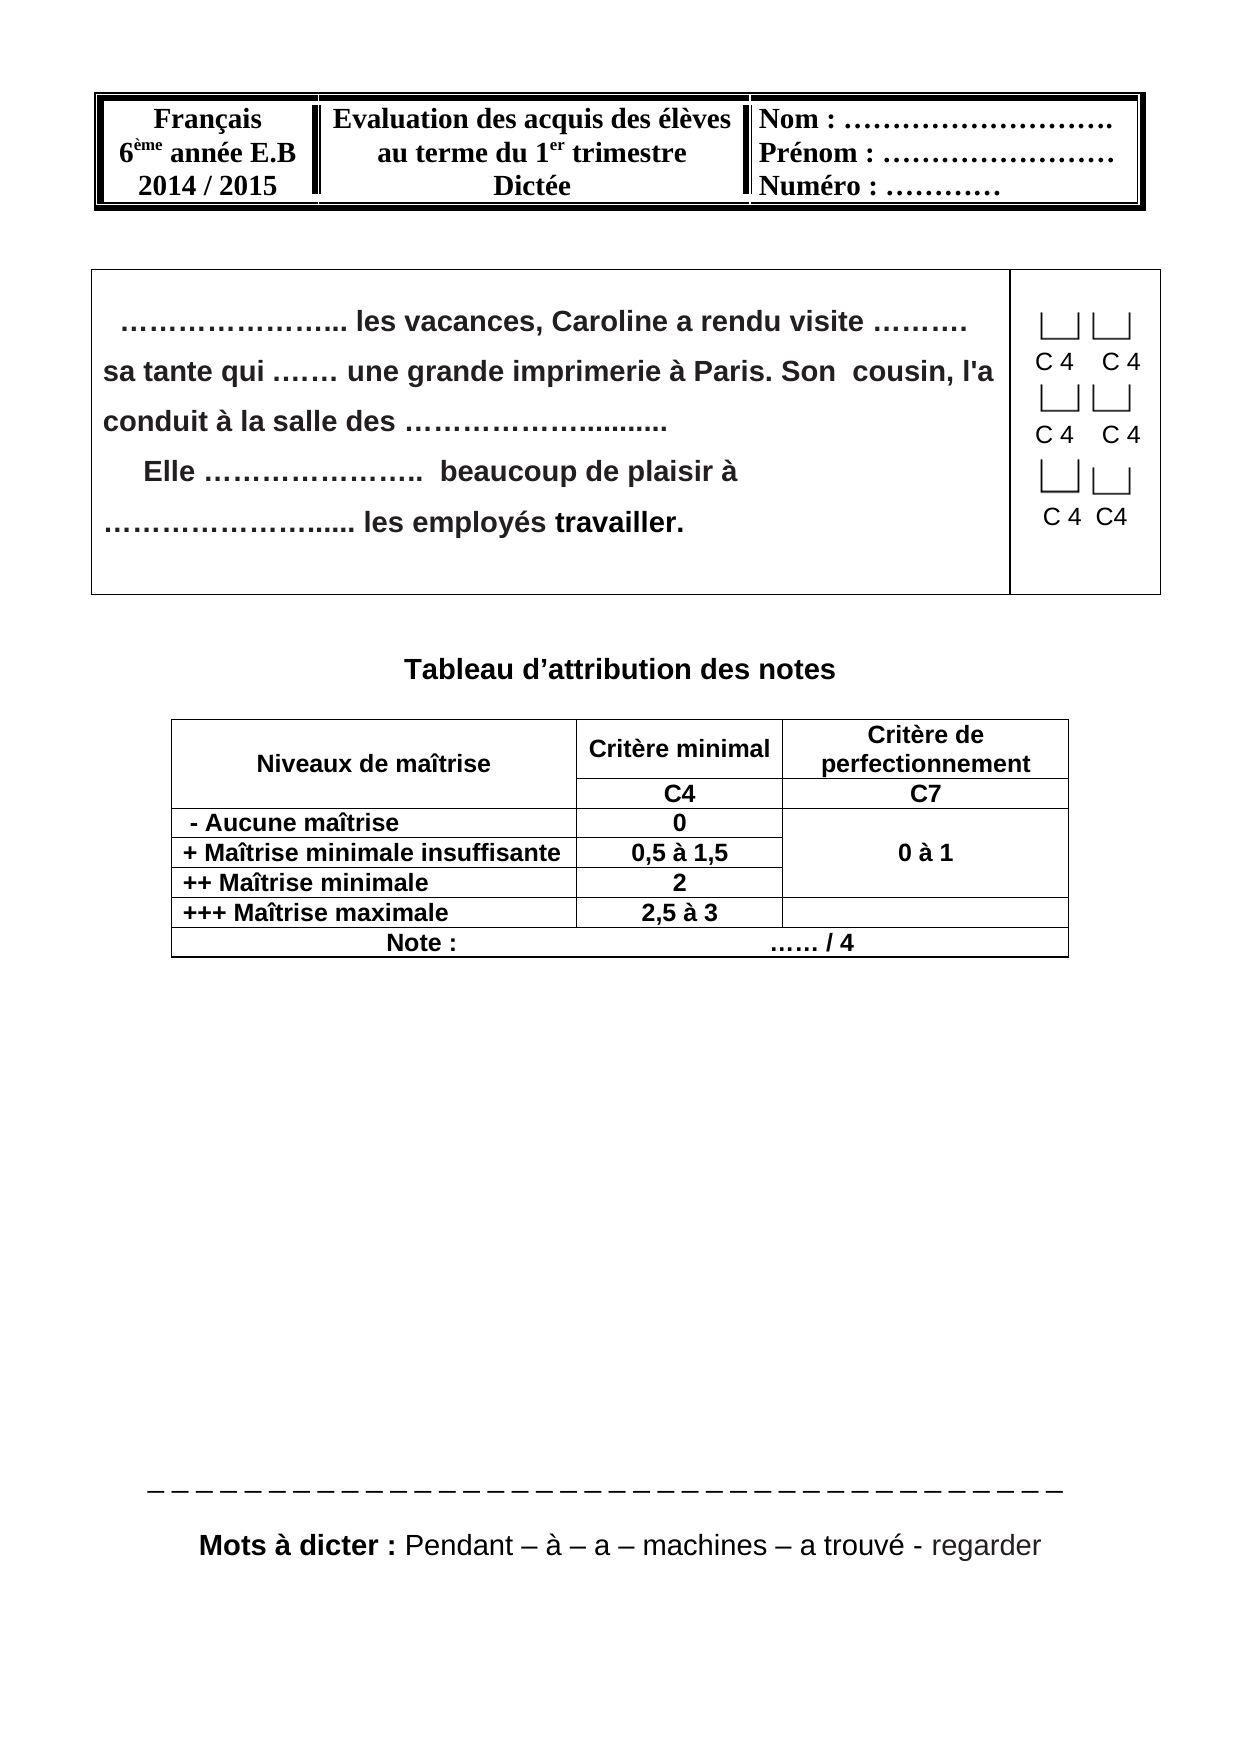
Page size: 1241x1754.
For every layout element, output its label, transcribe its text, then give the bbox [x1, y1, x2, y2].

table_cell 0,5 à 1,5 [577, 838, 782, 867]
picture [1033, 448, 1137, 503]
picture [1033, 376, 1137, 420]
table_cell 0 [577, 809, 782, 837]
table_cell [783, 898, 1068, 927]
table_header Critère minimal [577, 720, 782, 778]
table_cell 2 [577, 868, 782, 897]
table_header C 4 C 4 C 4 C 4 C 4 C4 [1011, 270, 1160, 593]
table_cell +++ Maîtrise maximale [172, 898, 576, 927]
table_cell - Aucune maîtrise [172, 809, 576, 837]
text Mots à dicter : Pendant – à – a – machines – a trouvé - regarder [148, 1528, 1093, 1561]
table_cell C7 [783, 779, 1068, 807]
table_cell 2,5 à 3 [577, 898, 782, 927]
table_cell + Maîtrise minimale insuffisante [172, 838, 576, 867]
picture [1033, 303, 1137, 348]
table_header …………………... les vacances, Caroline a rendu visite ………. sa tante qui .…… une grande imprimerie à Paris. Son cousin, l'a conduit à la salle des ………………........... Elle ………………….. beaucoup de plaisir à …………………...... les employés travailler. [92, 270, 1009, 593]
table_header Niveaux de maîtrise [172, 720, 576, 807]
table_cell C4 [577, 779, 782, 807]
table_cell 0 à 1 [783, 809, 1068, 897]
table_header Nom : ………………………. Prénom : …………………… Numéro : ………… [748, 94, 1140, 202]
table_header Critère de perfectionnement [783, 720, 1068, 778]
text Tableau d’attribution des notes [148, 652, 1093, 686]
table_header Evaluation des acquis des élèves au terme du 1er trimestre Dictée [316, 94, 747, 202]
table_header Français 6ème année E.B 2014 / 2015 [104, 101, 316, 202]
table_cell Note : …… / 4 [172, 928, 1068, 956]
table_cell ++ Maîtrise minimale [172, 868, 576, 897]
text _ _ _ _ _ _ _ _ _ _ _ _ _ _ _ _ _ _ _ _ _ _ _ _ _ _ _ _ _ _ _ _ _ _ _ _ _ _ [148, 1461, 1093, 1494]
